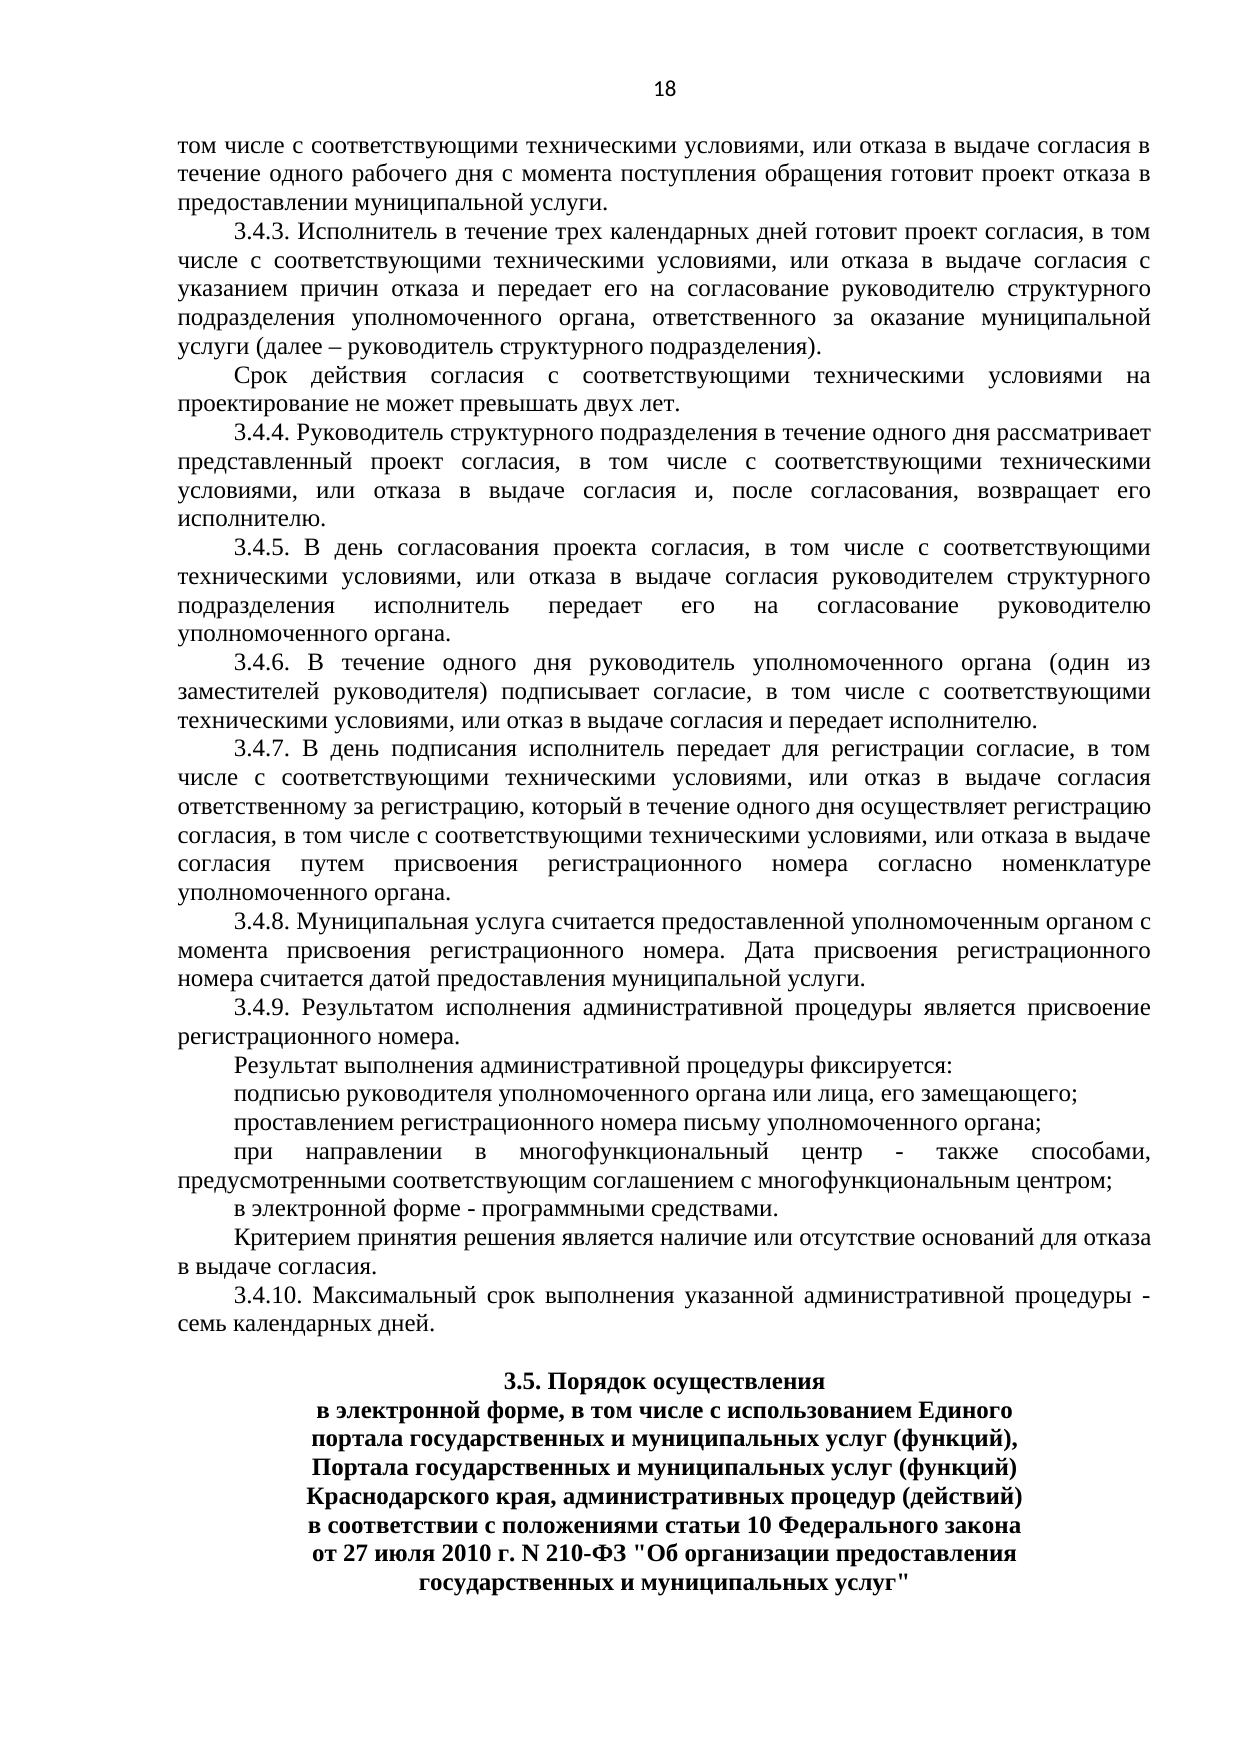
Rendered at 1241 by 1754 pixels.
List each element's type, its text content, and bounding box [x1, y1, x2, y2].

title от 27 июля 2010 г. N 210-ФЗ "Об организации предоставления [177, 1538, 1152, 1567]
text проставлением регистрационного номера письму уполномоченного органа; [177, 1107, 1152, 1136]
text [177, 130, 1152, 216]
text подписью руководителя уполномоченного органа или лица, его замещающего; [177, 1078, 1152, 1107]
text 3.4.6. В течение одного дня руководитель уполномоченного органа (один из заместителей руководителя) подписывает согласие, в том числе с соответствующими техническими условиями, или отказ в выдаче согласия и передает исполнителю. [177, 647, 1152, 733]
text 3.4.5. В день согласования проекта согласия, в том числе с соответствующими техническими условиями, или отказа в выдаче согласия руководителем структурного подразделения исполнитель передает его на согласование руководителю уполномоченного органа. [177, 532, 1152, 647]
text 3.4.7. В день подписания исполнитель передает для регистрации согласие, в том числе с соответствующими техническими условиями, или отказ в выдаче согласия ответственному за регистрацию, который в течение одного дня осуществляет регистрацию согласия, в том числе с соответствующими техническими условиями, или отказа в выдаче согласия путем присвоения регистрационного номера согласно номенклатуре уполномоченного органа. [177, 733, 1152, 906]
title в электронной форме, в том числе с использованием Единого [177, 1395, 1152, 1423]
text 3.4.4. Руководитель структурного подразделения в течение одного дня рассматривает представленный проект согласия, в том числе с соответствующими техническими условиями, или отказа в выдаче согласия и, после согласования, возвращает его исполнителю. [177, 417, 1152, 532]
text 3.4.3. Исполнитель в течение трех календарных дней готовит проект согласия, в том числе с соответствующими техническими условиями, или отказа в выдаче согласия с указанием причин отказа и передает его на согласование руководителю структурного подразделения уполномоченного органа, ответственного за оказание муниципальной услуги (далее – руководитель структурного подразделения). [177, 216, 1152, 360]
text Срок действия согласия с соответствующими техническими условиями на проектирование не может превышать двух лет. [177, 360, 1152, 417]
text 3.4.9. Результатом исполнения административной процедуры является присвоение регистрационного номера. [177, 992, 1152, 1050]
text 3.4.10. Максимальный срок выполнения указанной административной процедуры - семь календарных дней. [177, 1280, 1152, 1337]
text в электронной форме - программными средствами. [177, 1193, 1152, 1222]
title Портала государственных и муниципальных услуг (функций) [177, 1452, 1152, 1481]
title государственных и муниципальных услуг" [177, 1567, 1152, 1596]
text Критерием принятия решения является наличие или отсутствие оснований для отказа в выдаче согласия. [177, 1222, 1152, 1280]
text при направлении в многофункциональный центр - также способами, предусмотренными соответствующим соглашением с многофункциональным центром; [177, 1136, 1152, 1193]
title 3.5. Порядок осуществления [177, 1366, 1152, 1395]
text Результат выполнения административной процедуры фиксируется: [177, 1050, 1152, 1078]
title портала государственных и муниципальных услуг (функций), [177, 1423, 1152, 1452]
text 3.4.8. Муниципальная услуга считается предоставленной уполномоченным органом с момента присвоения регистрационного номера. Дата присвоения регистрационного номера считается датой предоставления муниципальной услуги. [177, 906, 1152, 992]
title в соответствии с положениями статьи 10 Федерального закона [177, 1510, 1152, 1538]
title Краснодарского края, административных процедур (действий) [177, 1481, 1152, 1510]
